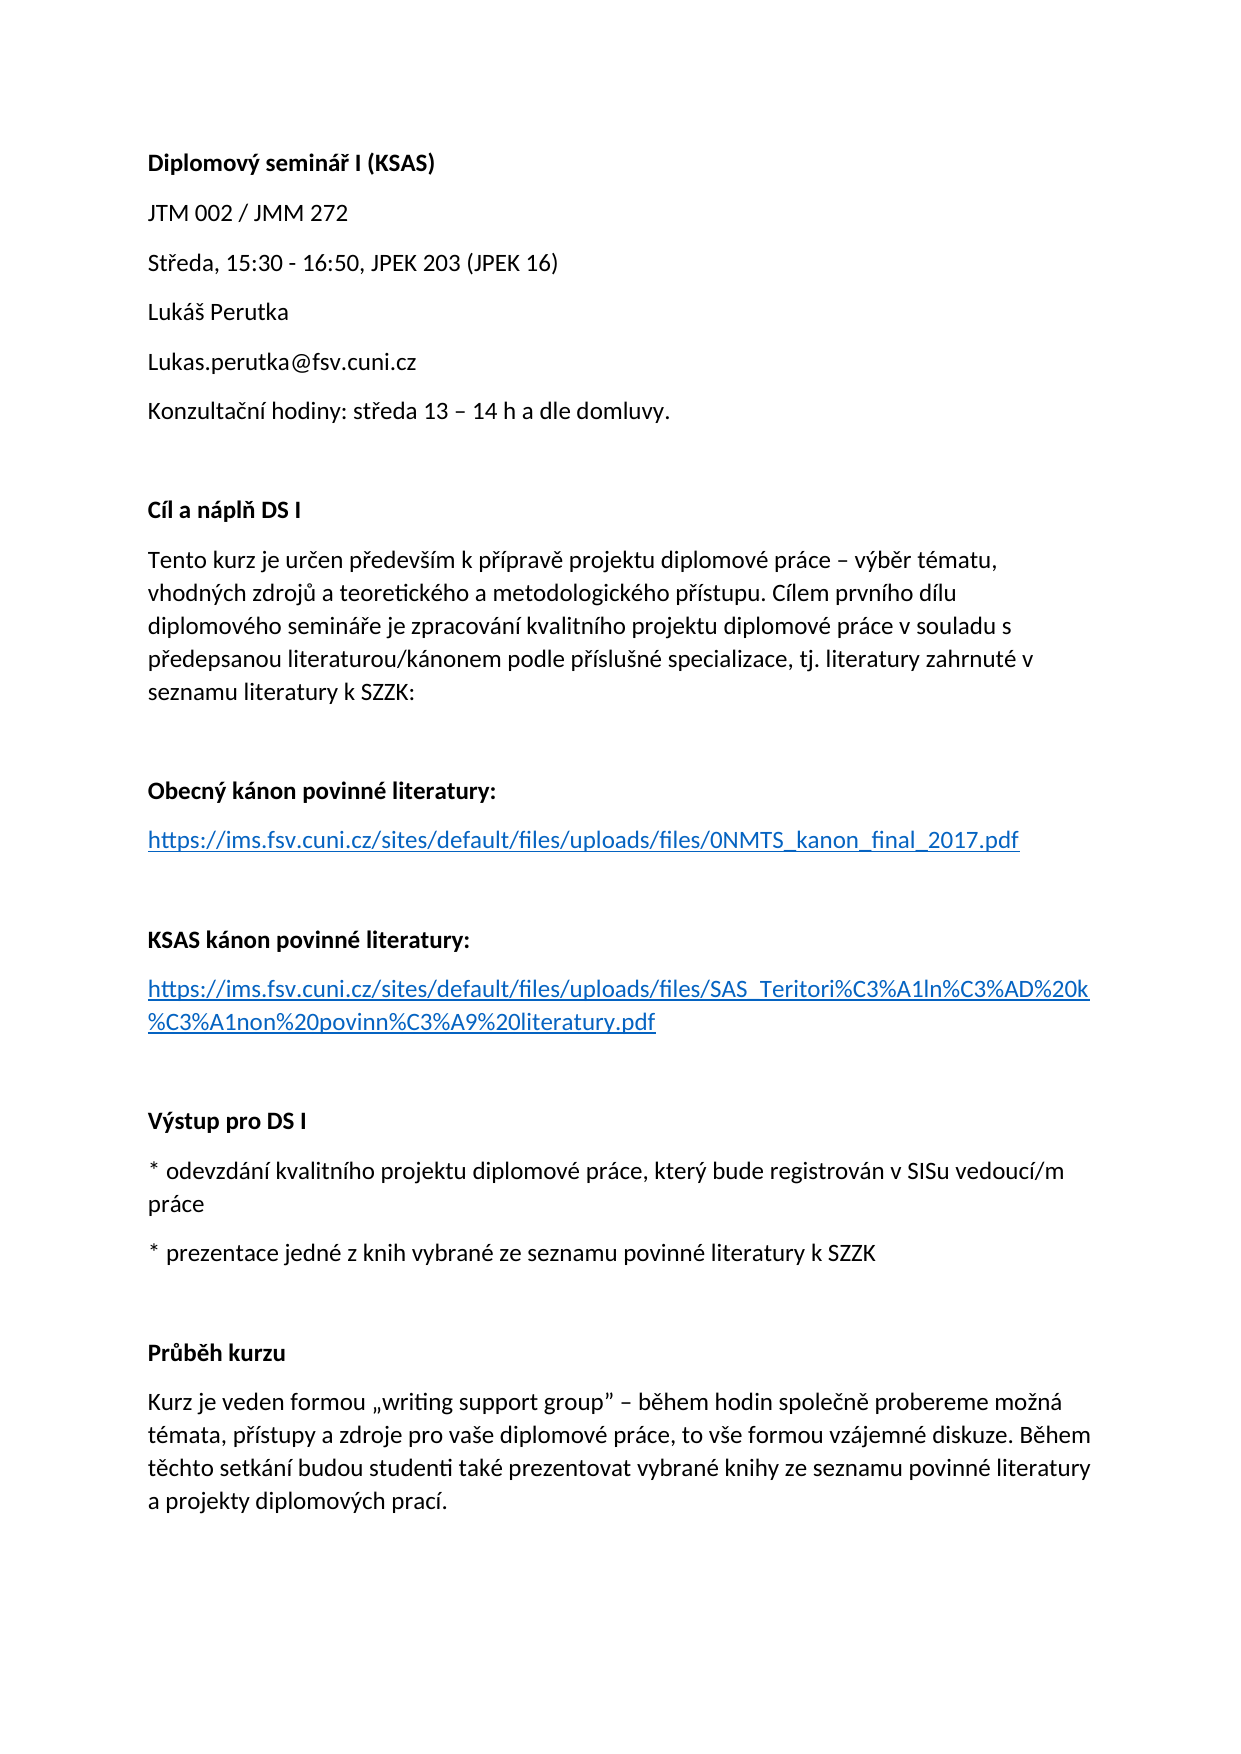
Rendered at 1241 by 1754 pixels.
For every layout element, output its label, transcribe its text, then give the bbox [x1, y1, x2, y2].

text Výstup pro DS I [148, 1106, 1093, 1136]
text JTM 002 / JMM 272 [148, 197, 1093, 228]
text Středa, 15:30 - 16:50, JPEK 203 (JPEK 16) [148, 247, 1093, 277]
text Průběh kurzu [148, 1337, 1093, 1367]
text Kurz je veden formou „writing support group” – během hodin společně probereme možná témata, přístupy a zdroje pro vaše diplomové práce, to vše formou vzájemné diskuze. Během těchto setkání budou studenti také prezentovat vybrané knihy ze seznamu povinné literatury a projekty diplomových prací. [148, 1386, 1093, 1516]
text Lukas.perutka@fsv.cuni.cz [148, 346, 1093, 376]
text * prezentace jedné z knih vybrané ze seznamu povinné literatury k SZZK [148, 1238, 1093, 1268]
text Obecný kánon povinné literatury: [148, 775, 1093, 806]
text Tento kurz je určen především k přípravě projektu diplomové práce – výběr tématu, vhodných zdrojů a teoretického a metodologického přístupu. Cílem prvního dílu diplomového semináře je zpracování kvalitního projektu diplomové práce v souladu s předepsanou literaturou/kánonem podle příslušné specializace, tj. literatury zahrnuté v seznamu literatury k SZZK: [148, 544, 1093, 706]
text KSAS kánon povinné literatury: [148, 924, 1093, 954]
text * odevzdání kvalitního projektu diplomové práce, který bude registrován v SISu vedoucí/m práce [148, 1155, 1093, 1218]
text https://ims.fsv.cuni.cz/sites/default/files/uploads/files/0NMTS_kanon_final_2017.pdf [148, 825, 1093, 855]
text Diplomový seminář I (KSAS) [148, 148, 1093, 178]
text Konzultační hodiny: středa 13 – 14 h a dle domluvy. [148, 396, 1093, 426]
text Cíl a náplň DS I [148, 495, 1093, 525]
text Lukáš Perutka [148, 296, 1093, 327]
text https://ims.fsv.cuni.cz/sites/default/files/uploads/files/SAS_Teritori%C3%A1ln%C3%AD%20k%C3%A1non%20povinn%C3%A9%20literatury.pdf [148, 973, 1093, 1037]
